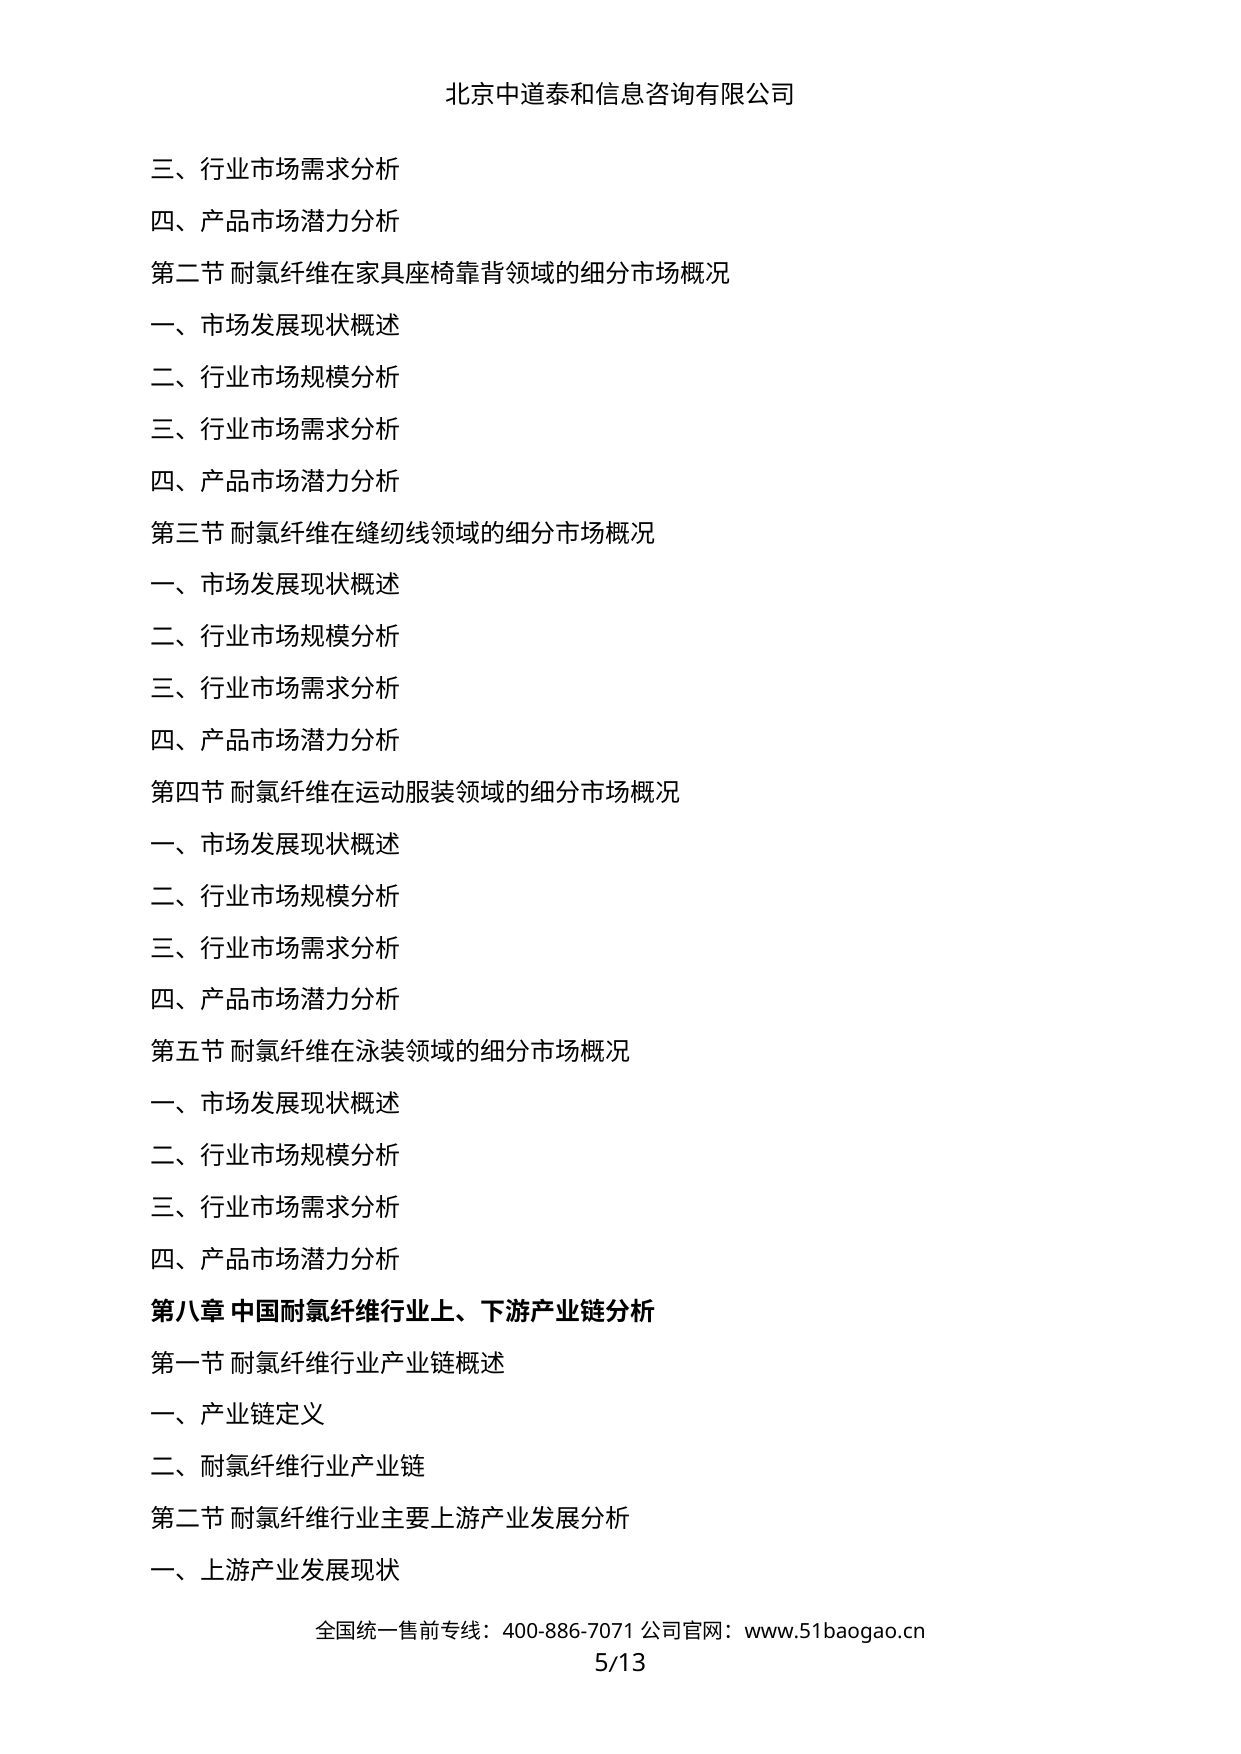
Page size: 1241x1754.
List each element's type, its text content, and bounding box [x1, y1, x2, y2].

text 二、行业市场规模分析 [150, 1136, 1090, 1172]
text 第三节 耐氯纤维在缝纫线领域的细分市场概况 [150, 513, 1090, 549]
text 一、产业链定义 [150, 1395, 1090, 1431]
text 第四节 耐氯纤维在运动服装领域的细分市场概况 [150, 772, 1090, 809]
text 三、行业市场需求分析 [150, 409, 1090, 446]
text 四、产品市场潜力分析 [150, 1239, 1090, 1276]
text 四、产品市场潜力分析 [150, 461, 1090, 497]
text 三、行业市场需求分析 [150, 150, 1090, 186]
text 二、行业市场规模分析 [150, 357, 1090, 394]
text 三、行业市场需求分析 [150, 669, 1090, 705]
text 二、耐氯纤维行业产业链 [150, 1447, 1090, 1483]
text 一、市场发展现状概述 [150, 824, 1090, 861]
text 二、行业市场规模分析 [150, 876, 1090, 912]
text 四、产品市场潜力分析 [150, 202, 1090, 238]
text 一、市场发展现状概述 [150, 1084, 1090, 1120]
text 一、市场发展现状概述 [150, 306, 1090, 342]
text 第一节 耐氯纤维行业产业链概述 [150, 1343, 1090, 1379]
text 第二节 耐氯纤维行业主要上游产业发展分析 [150, 1499, 1090, 1535]
text 一、上游产业发展现状 [150, 1551, 1090, 1587]
text 四、产品市场潜力分析 [150, 721, 1090, 757]
text 第二节 耐氯纤维在家具座椅靠背领域的细分市场概况 [150, 254, 1090, 290]
text 二、行业市场规模分析 [150, 617, 1090, 653]
text 第八章 中国耐氯纤维行业上、下游产业链分析 [150, 1291, 1090, 1327]
text 三、行业市场需求分析 [150, 1187, 1090, 1224]
text 四、产品市场潜力分析 [150, 980, 1090, 1016]
text 一、市场发展现状概述 [150, 565, 1090, 601]
text 第五节 耐氯纤维在泳装领域的细分市场概况 [150, 1032, 1090, 1068]
text 三、行业市场需求分析 [150, 928, 1090, 964]
